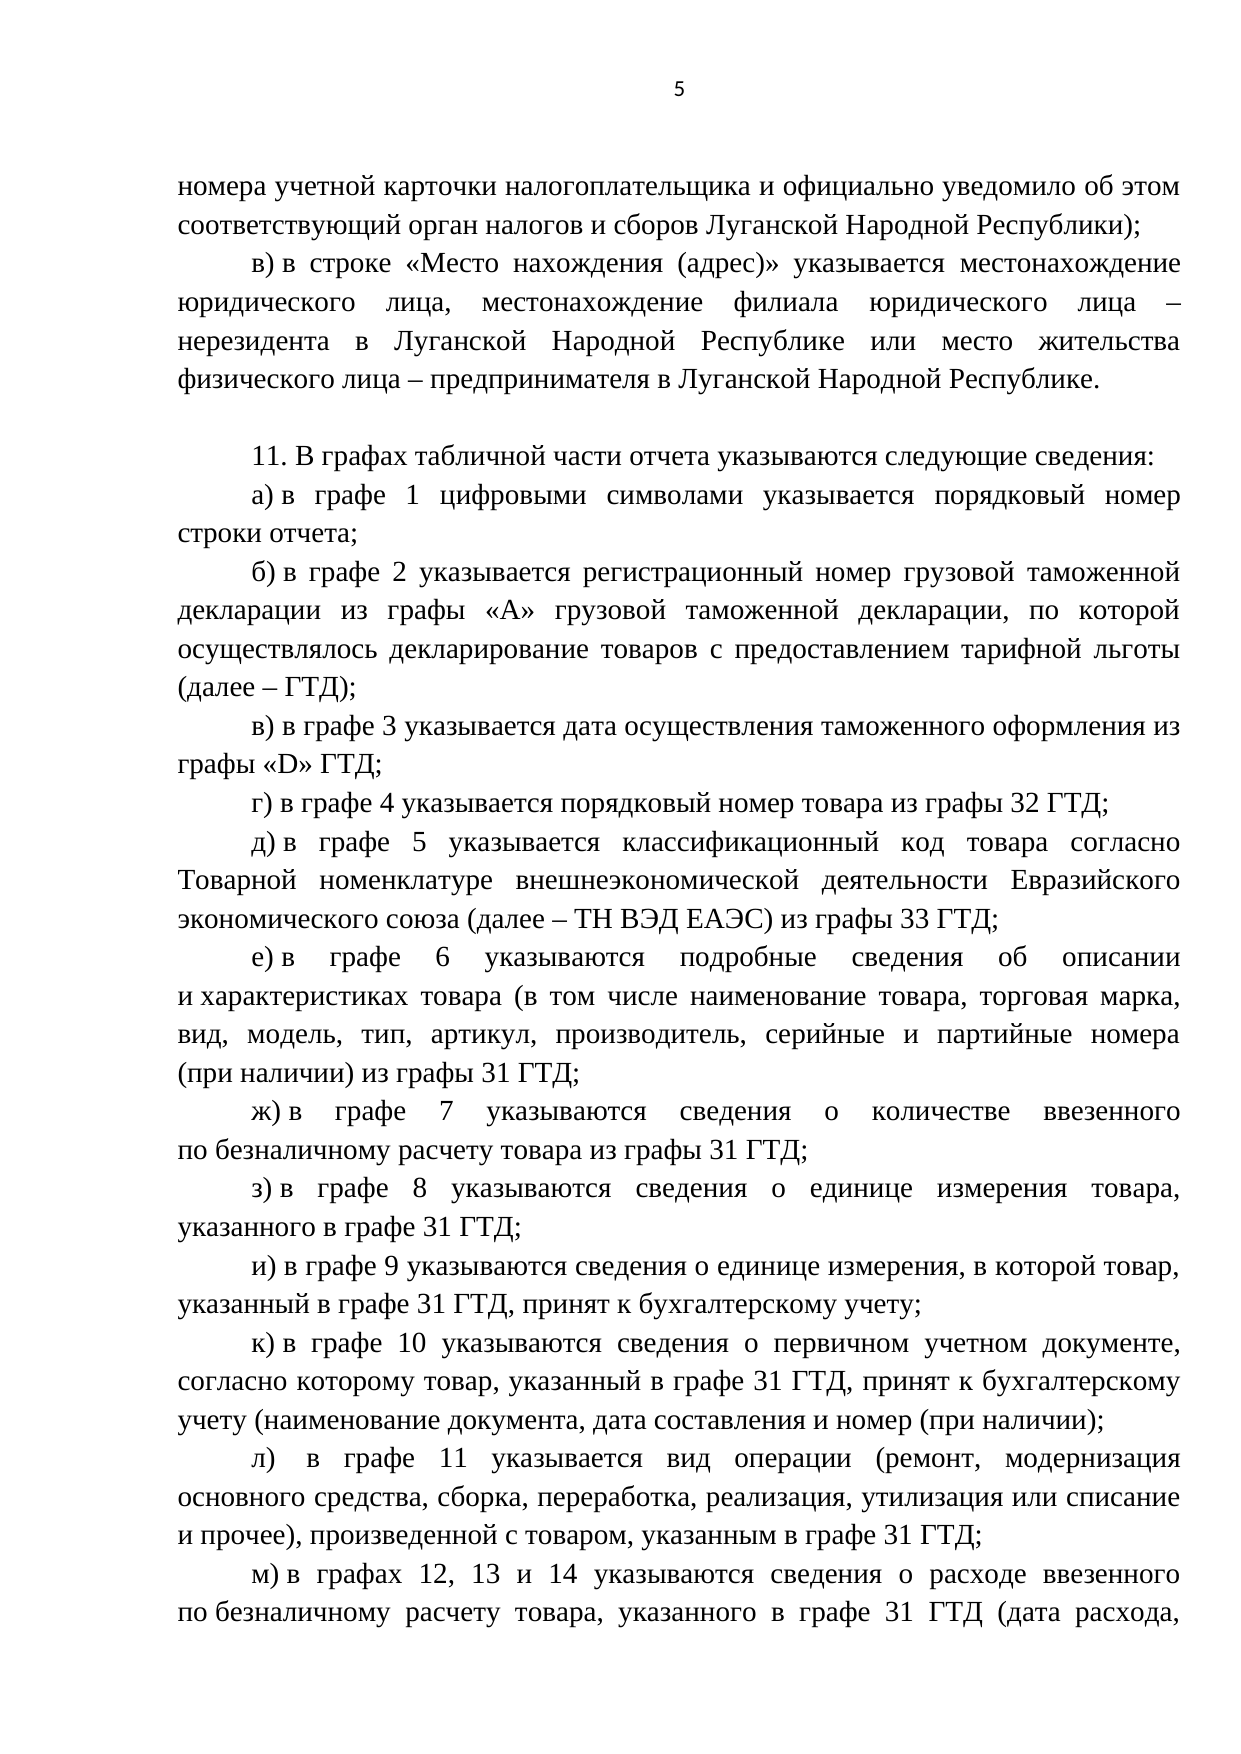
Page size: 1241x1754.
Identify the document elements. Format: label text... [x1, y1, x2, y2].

text л) в графе 11 указывается вид операции (ремонт, модернизация основного средства, сборка, переработка, реализация, утилизация или списание и прочее), произведенной с товаром, указанным в графе 31 ГТД; [177, 1440, 1181, 1551]
text 11. В графах табличной части отчета указываются следующие сведения: [177, 438, 1181, 472]
text б) в графе 2 указывается регистрационный номер грузовой таможенной декларации из графы «А» грузовой таможенной декларации, по которой осуществлялось декларирование товаров с предоставлением тарифной льготы (далее – ГТД); [177, 554, 1181, 703]
text а) в графе 1 цифровыми символами указывается порядковый номер строки отчета; [177, 477, 1181, 549]
text в) в графе 3 указывается дата осуществления таможенного оформления из графы «D» ГТД; [177, 708, 1181, 780]
text в) в строке «Место нахождения (адрес)» указывается местонахождение юридического лица, местонахождение филиала юридического лица –нерезидента в Луганской Народной Республике или место жительства физического лица – предпринимателя в Луганской Народной Республике. [177, 246, 1181, 395]
text е) в графе 6 указываются подробные сведения об описании и характеристиках товара (в том числе наименование товара, торговая марка, вид, модель, тип, артикул, производитель, серийные и партийные номера (при наличии) из графы 31 ГТД; [177, 939, 1181, 1088]
text ж) в графе 7 указываются сведения о количестве ввезенного по безналичному расчету товара из графы 31 ГТД; [177, 1093, 1181, 1166]
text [177, 1556, 1181, 1628]
text д) в графе 5 указывается классификационный код товара согласно Товарной номенклатуре внешнеэкономической деятельности Евразийского экономического союза (далее – ТН ВЭД ЕАЭС) из графы 33 ГТД; [177, 824, 1181, 934]
text к) в графе 10 указываются сведения о первичном учетном документе, согласно которому товар, указанный в графе 31 ГТД, принят к бухгалтерскому учету (наименование документа, дата составления и номер (при наличии); [177, 1325, 1181, 1435]
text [177, 168, 1181, 241]
text и) в графе 9 указываются сведения о единице измерения, в которой товар, указанный в графе 31 ГТД, принят к бухгалтерскому учету; [177, 1248, 1181, 1320]
text з) в графе 8 указываются сведения о единице измерения товара, указанного в графе 31 ГТД; [177, 1171, 1181, 1243]
text г) в графе 4 указывается порядковый номер товара из графы 32 ГТД; [177, 785, 1181, 819]
